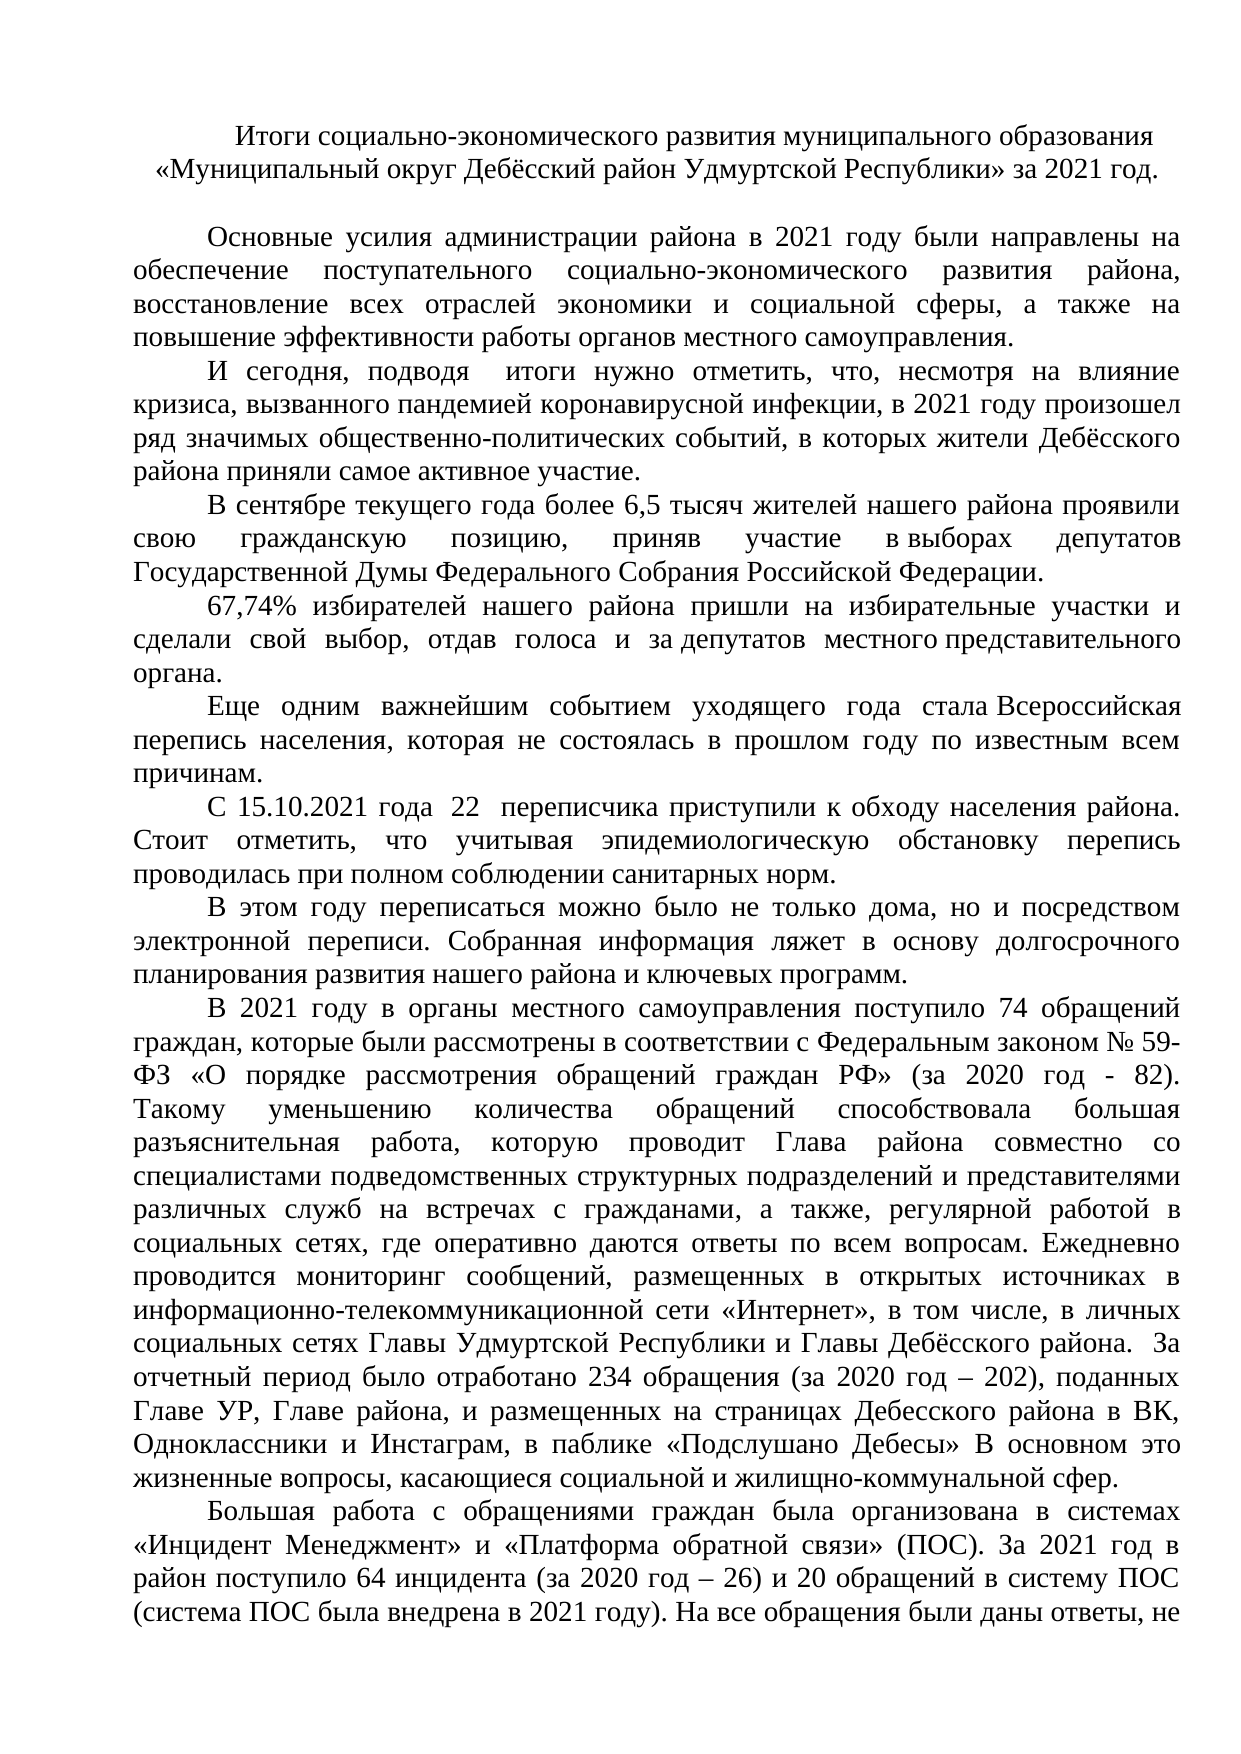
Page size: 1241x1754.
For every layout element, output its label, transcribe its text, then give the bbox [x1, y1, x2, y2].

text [133, 1493, 1181, 1627]
text В сентябре текущего года более 6,5 тысяч жителей нашего района проявили свою гражданскую позицию, приняв участие в выборах депутатов Государственной Думы Федерального Собрания Российской Федерации. [133, 487, 1181, 588]
text В этом году переписаться можно было не только дома, но и посредством электронной переписи. Собранная информация ляжет в основу долгосрочного планирования развития нашего района и ключевых программ. [133, 889, 1181, 990]
text В 2021 году в органы местного самоуправления поступило 74 обращений граждан, которые были рассмотрены в соответствии с Федеральным законом № 59-ФЗ «О порядке рассмотрения обращений граждан РФ» (за 2020 год - 82). Такому уменьшению количества обращений способствовала большая разъяснительная работа, которую проводит Глава района совместно со специалистами подведомственных структурных подразделений и представителями различных служб на встречах с гражданами, а также, регулярной работой в социальных сетях, где оперативно даются ответы по всем вопросам. Ежедневно проводится мониторинг сообщений, размещенных в открытых источниках в информационно-телекоммуникационной сети «Интернет», в том числе, в личных социальных сетях Главы Удмуртской Республики и Главы Дебёсского района. За отчетный период было отработано 234 обращения (за 2020 год – 202), поданных Главе УР, Главе района, и размещенных на страницах Дебесского района в ВК, Одноклассники и Инстаграм, в паблике «Подслушано Дебесы» В основном это жизненные вопросы, касающиеся социальной и жилищно-коммунальной сфер. [133, 990, 1181, 1493]
text С 15.10.2021 года 22 переписчика приступили к обходу населения района. Стоит отметить, что учитывая эпидемиологическую обстановку перепись проводилась при полном соблюдении санитарных норм. [133, 789, 1181, 889]
text Еще одним важнейшим событием уходящего года стала Всероссийская перепись населения, которая не состоялась в прошлом году по известным всем причинам. [133, 688, 1181, 789]
text Основные усилия администрации района в 2021 году были направлены на обеспечение поступательного социально-экономического развития района, восстановление всех отраслей экономики и социальной сферы, а также на повышение эффективности работы органов местного самоуправления. [133, 219, 1181, 353]
text 67,74% избирателей нашего района пришли на избирательные участки и сделали свой выбор, отдав голоса и за депутатов местного представительного органа. [133, 588, 1181, 688]
text И сегодня, подводя итоги нужно отметить, что, несмотря на влияние кризиса, вызванного пандемией коронавирусной инфекции, в 2021 году произошел ряд значимых общественно-политических событий, в которых жители Дебёсского района приняли самое активное участие. [133, 353, 1181, 487]
text Итоги социально-экономического развития муниципального образования «Муниципальный округ Дебёсский район Удмуртской Республики» за 2021 год. [133, 118, 1181, 185]
